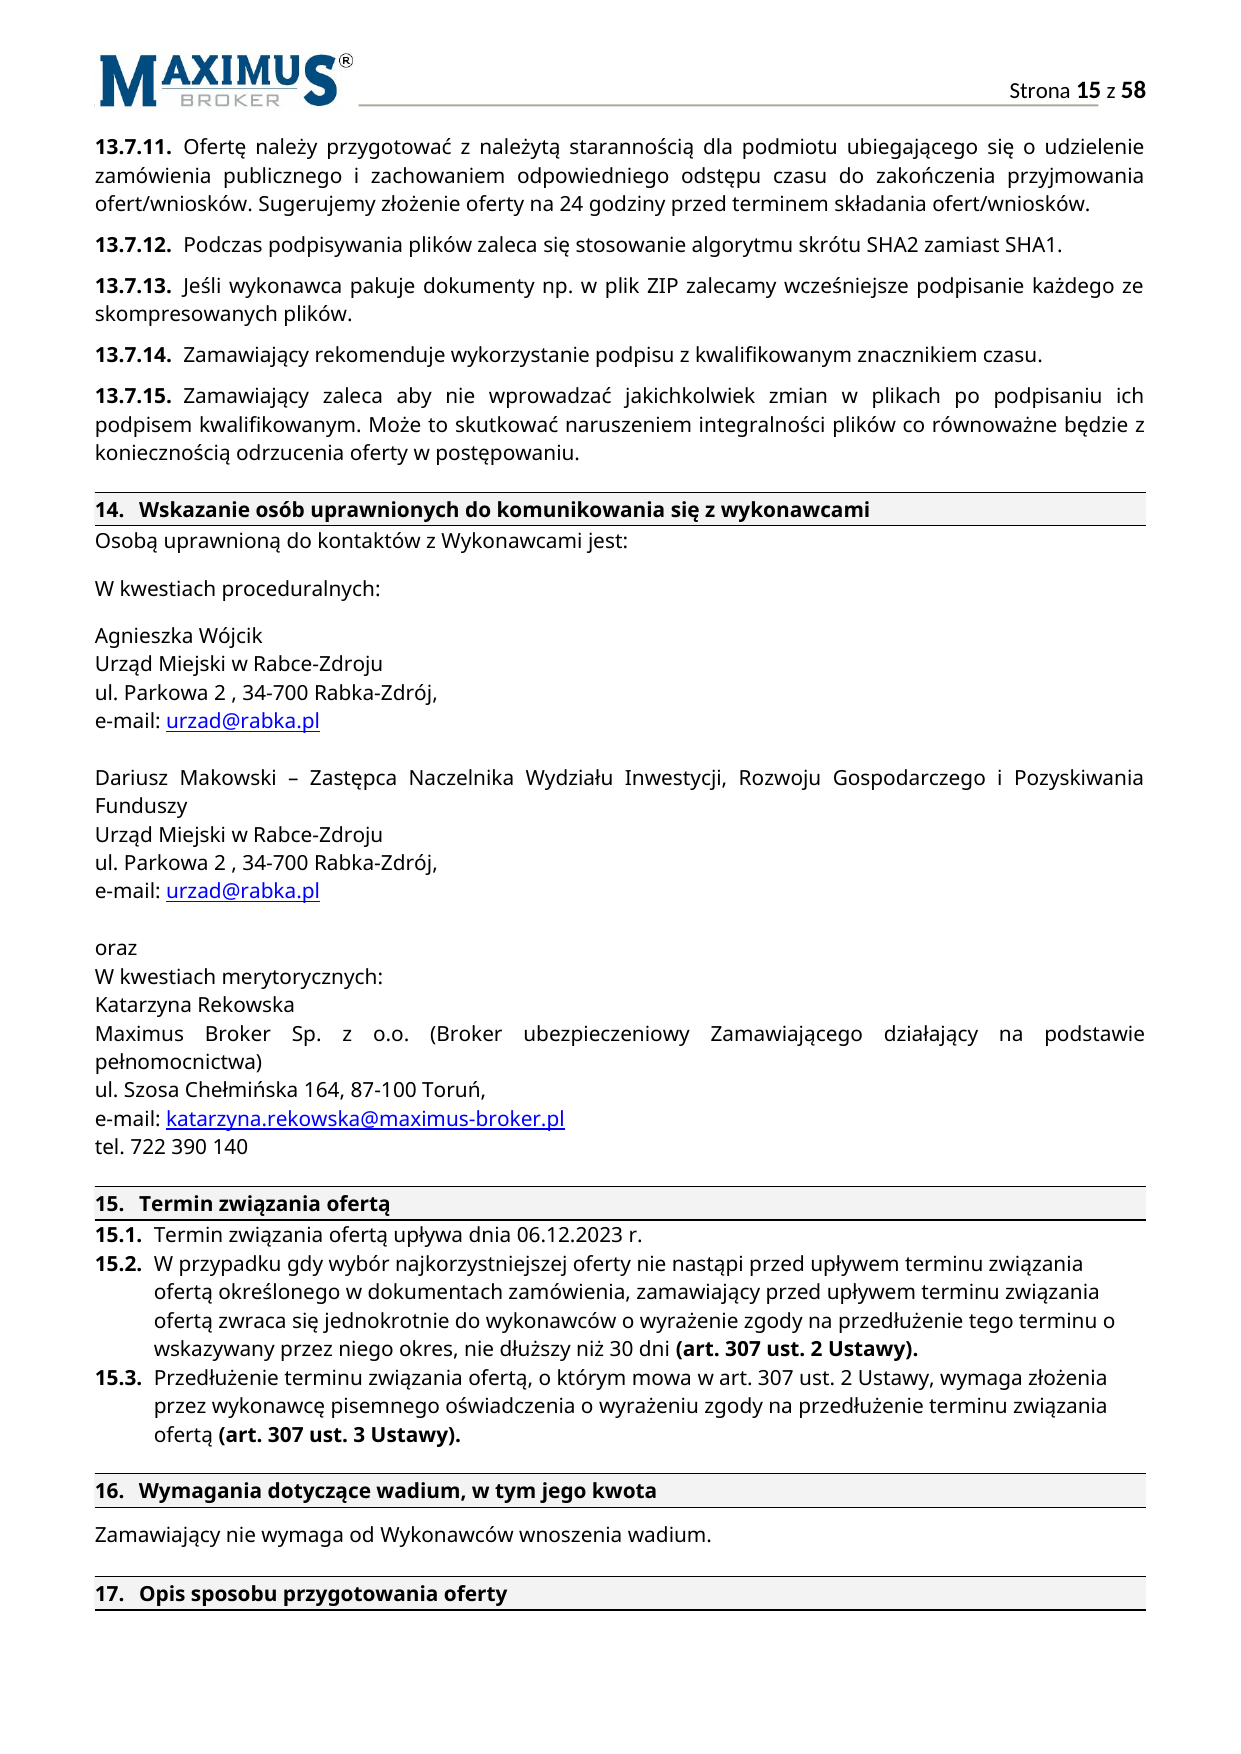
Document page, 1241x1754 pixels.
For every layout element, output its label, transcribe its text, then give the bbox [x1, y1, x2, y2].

text e-mail: urzad@rabka.pl [94, 706, 1146, 735]
text e-mail: katarzyna.rekowska@maximus-broker.pl [94, 1104, 1146, 1132]
text ul. Parkowa 2 , 34-700 Rabka-Zdrój, [94, 848, 1146, 877]
text ul. Szosa Chełmińska 164, 87-100 Toruń, [94, 1076, 1146, 1104]
text e-mail: urzad@rabka.pl [94, 877, 1146, 905]
list Przedłużenie terminu związania ofertą, o którym mowa w art. 307 ust. 2 Ustawy, wymaga złożenia przez wykonawcę pisemnego oświadczenia o wyrażeniu zgody na przedłużenie terminu związania ofertą (art. 307 ust. 3 Ustawy). [94, 1363, 1146, 1448]
list Zamawiający rekomenduje wykorzystanie podpisu z kwalifikowanym znacznikiem czasu. [94, 341, 1146, 369]
list W przypadku gdy wybór najkorzystniejszej oferty nie nastąpi przed upływem terminu związania ofertą określonego w dokumentach zamówienia, zamawiający przed upływem terminu związania ofertą zwraca się jednokrotnie do wykonawców o wyrażenie zgody na przedłużenie tego terminu o wskazywany przez niego okres, nie dłuższy niż 30 dni (art. 307 ust. 2 Ustawy). [94, 1249, 1146, 1363]
subtitle Wskazanie osób uprawnionych do komunikowania się z wykonawcami [94, 493, 1146, 526]
list Termin związania ofertą upływa dnia 06.12.2023 r. [94, 1221, 1146, 1249]
list Jeśli wykonawca pakuje dokumenty np. w plik ZIP zalecamy wcześniejsze podpisanie każdego ze skompresowanych plików. [94, 271, 1146, 328]
list Zamawiający zaleca aby nie wprowadzać jakichkolwiek zmian w plikach po podpisaniu ich podpisem kwalifikowanym. Może to skutkować naruszeniem integralności plików co równoważne będzie z koniecznością odrzucenia oferty w postępowaniu. [94, 381, 1146, 467]
text oraz [94, 933, 1146, 962]
list Podczas podpisywania plików zaleca się stosowanie algorytmu skrótu SHA2 zamiast SHA1. [94, 230, 1146, 259]
text tel. 722 390 140 [94, 1132, 1146, 1161]
text Katarzyna Rekowska [94, 990, 1146, 1019]
subtitle Opis sposobu przygotowania oferty [94, 1577, 1146, 1611]
text Osobą uprawnioną do kontaktów z Wykonawcami jest: [94, 526, 1146, 555]
text Maximus Broker Sp. z o.o. (Broker ubezpieczeniowy Zamawiającego działający na podstawie pełnomocnictwa) [94, 1019, 1146, 1076]
text Agnieszka Wójcik [94, 621, 1146, 649]
picture [94, 50, 359, 111]
text Urząd Miejski w Rabce-Zdroju [94, 649, 1146, 678]
text Urząd Miejski w Rabce-Zdroju [94, 820, 1146, 848]
text W kwestiach proceduralnych: [94, 574, 1146, 602]
text W kwestiach merytorycznych: [94, 962, 1146, 990]
text Dariusz Makowski – Zastępca Naczelnika Wydziału Inwestycji, Rozwoju Gospodarczego i Pozyskiwania Funduszy [94, 763, 1146, 820]
text ul. Parkowa 2 , 34-700 Rabka-Zdrój, [94, 678, 1146, 706]
text Zamawiający nie wymaga od Wykonawców wnoszenia wadium. [94, 1520, 1146, 1549]
subtitle Wymagania dotyczące wadium, w tym jego kwota [94, 1474, 1146, 1508]
subtitle Termin związania ofertą [94, 1187, 1146, 1221]
list Ofertę należy przygotować z należytą starannością dla podmiotu ubiegającego się o udzielenie zamówienia publicznego i zachowaniem odpowiedniego odstępu czasu do zakończenia przyjmowania ofert/wniosków. Sugerujemy złożenie oferty na 24 godziny przed terminem składania ofert/wniosków. [94, 132, 1146, 218]
